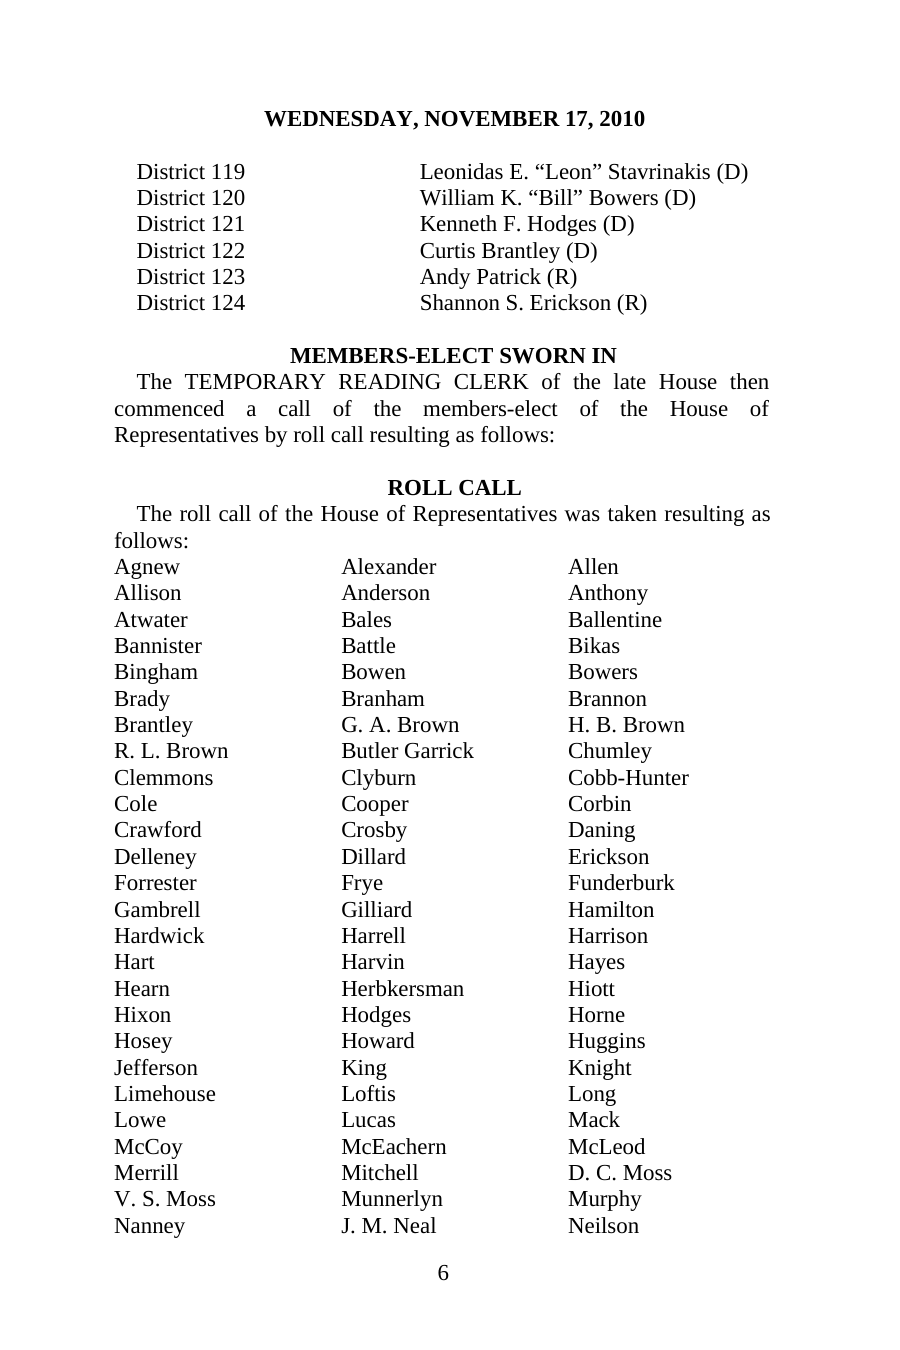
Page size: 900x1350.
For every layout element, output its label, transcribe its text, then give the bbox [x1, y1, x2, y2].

table_cell Hixon [103, 1001, 330, 1027]
table_cell Bingham [103, 659, 330, 685]
table_cell Hardwick [103, 922, 330, 948]
table_cell Hayes [557, 948, 784, 975]
table_cell Mitchell [330, 1159, 557, 1186]
text District 123 Andy Patrick (R) [114, 263, 770, 289]
table_cell Long [557, 1080, 784, 1106]
table_cell Knight [557, 1054, 784, 1080]
table_cell Munnerlyn [330, 1186, 557, 1212]
table_cell Lucas [330, 1106, 557, 1133]
table_cell Hart [103, 948, 330, 975]
table_cell Brady [103, 685, 330, 711]
table_cell Hosey [103, 1028, 330, 1054]
text ROLL CALL [114, 474, 772, 500]
text The TEMPORARY READING CLERK of the late House then commenced a call of the members-elect of the House of Representatives by roll call resulting as follows: [114, 368, 770, 448]
table_cell Howard [330, 1028, 557, 1054]
table_cell Gambrell [103, 896, 330, 922]
table_cell Ballentine [557, 606, 784, 632]
table_cell D. C. Moss [557, 1159, 784, 1186]
table_cell H. B. Brown [557, 711, 784, 737]
table_cell Cole [103, 790, 330, 817]
table_cell Nanney [103, 1212, 330, 1238]
table_cell Harvin [330, 948, 557, 975]
table_cell R. L. Brown [103, 738, 330, 764]
table_cell Neilson [557, 1212, 784, 1238]
table_header Alexander [330, 553, 557, 579]
table_cell Dillard [330, 843, 557, 869]
table_cell Crosby [330, 817, 557, 843]
table_cell Mack [557, 1106, 784, 1133]
table_cell Atwater [103, 606, 330, 632]
text District 121 Kenneth F. Hodges (D) [114, 210, 770, 237]
table_cell King [330, 1054, 557, 1080]
table_cell Anthony [557, 579, 784, 606]
table_cell Hodges [330, 1001, 557, 1027]
table_header Agnew [103, 553, 330, 579]
table_cell Daning [557, 817, 784, 843]
table_cell Cobb-Hunter [557, 764, 784, 790]
table_cell J. M. Neal [330, 1212, 557, 1238]
table_cell Gilliard [330, 896, 557, 922]
table_cell G. A. Brown [330, 711, 557, 737]
table_cell Butler Garrick [330, 738, 557, 764]
table_cell Clemmons [103, 764, 330, 790]
table_cell McCoy [103, 1133, 330, 1159]
table_cell Hearn [103, 975, 330, 1001]
table_cell Bikas [557, 632, 784, 658]
table_cell Funderburk [557, 869, 784, 896]
table_cell Hamilton [557, 896, 784, 922]
text MEMBERS-ELECT SWORN IN [114, 342, 770, 368]
table_cell Bannister [103, 632, 330, 658]
table_header Allen [557, 553, 784, 579]
text District 120 William K. “Bill” Bowers (D) [114, 184, 770, 210]
table_cell Jefferson [103, 1054, 330, 1080]
table_cell Harrell [330, 922, 557, 948]
table_cell Hiott [557, 975, 784, 1001]
table_cell Brannon [557, 685, 784, 711]
table_cell Bales [330, 606, 557, 632]
table_cell Horne [557, 1001, 784, 1027]
table_cell Branham [330, 685, 557, 711]
text District 124 Shannon S. Erickson (R) [114, 289, 770, 316]
text The roll call of the House of Representatives was taken resulting as follows: [114, 500, 772, 553]
table_cell Chumley [557, 738, 784, 764]
table_cell Bowen [330, 659, 557, 685]
table_cell Crawford [103, 817, 330, 843]
table_cell Clyburn [330, 764, 557, 790]
table_cell Allison [103, 579, 330, 606]
table_cell Erickson [557, 843, 784, 869]
table_cell Bowers [557, 659, 784, 685]
table_cell Delleney [103, 843, 330, 869]
table_cell Herbkersman [330, 975, 557, 1001]
table_cell Anderson [330, 579, 557, 606]
table_cell Limehouse [103, 1080, 330, 1106]
table_cell McLeod [557, 1133, 784, 1159]
table_cell Corbin [557, 790, 784, 817]
table_cell Harrison [557, 922, 784, 948]
table_cell V. S. Moss [103, 1186, 330, 1212]
table_cell McEachern [330, 1133, 557, 1159]
table_cell Huggins [557, 1028, 784, 1054]
table_cell Merrill [103, 1159, 330, 1186]
table_cell Frye [330, 869, 557, 896]
table_cell Brantley [103, 711, 330, 737]
table_cell Battle [330, 632, 557, 658]
table_cell Lowe [103, 1106, 330, 1133]
text District 119 Leonidas E. “Leon” Stavrinakis (D) [114, 158, 770, 184]
table_cell Loftis [330, 1080, 557, 1106]
table_cell Murphy [557, 1186, 784, 1212]
table_cell Forrester [103, 869, 330, 896]
table_cell Cooper [330, 790, 557, 817]
text District 122 Curtis Brantley (D) [114, 237, 770, 263]
